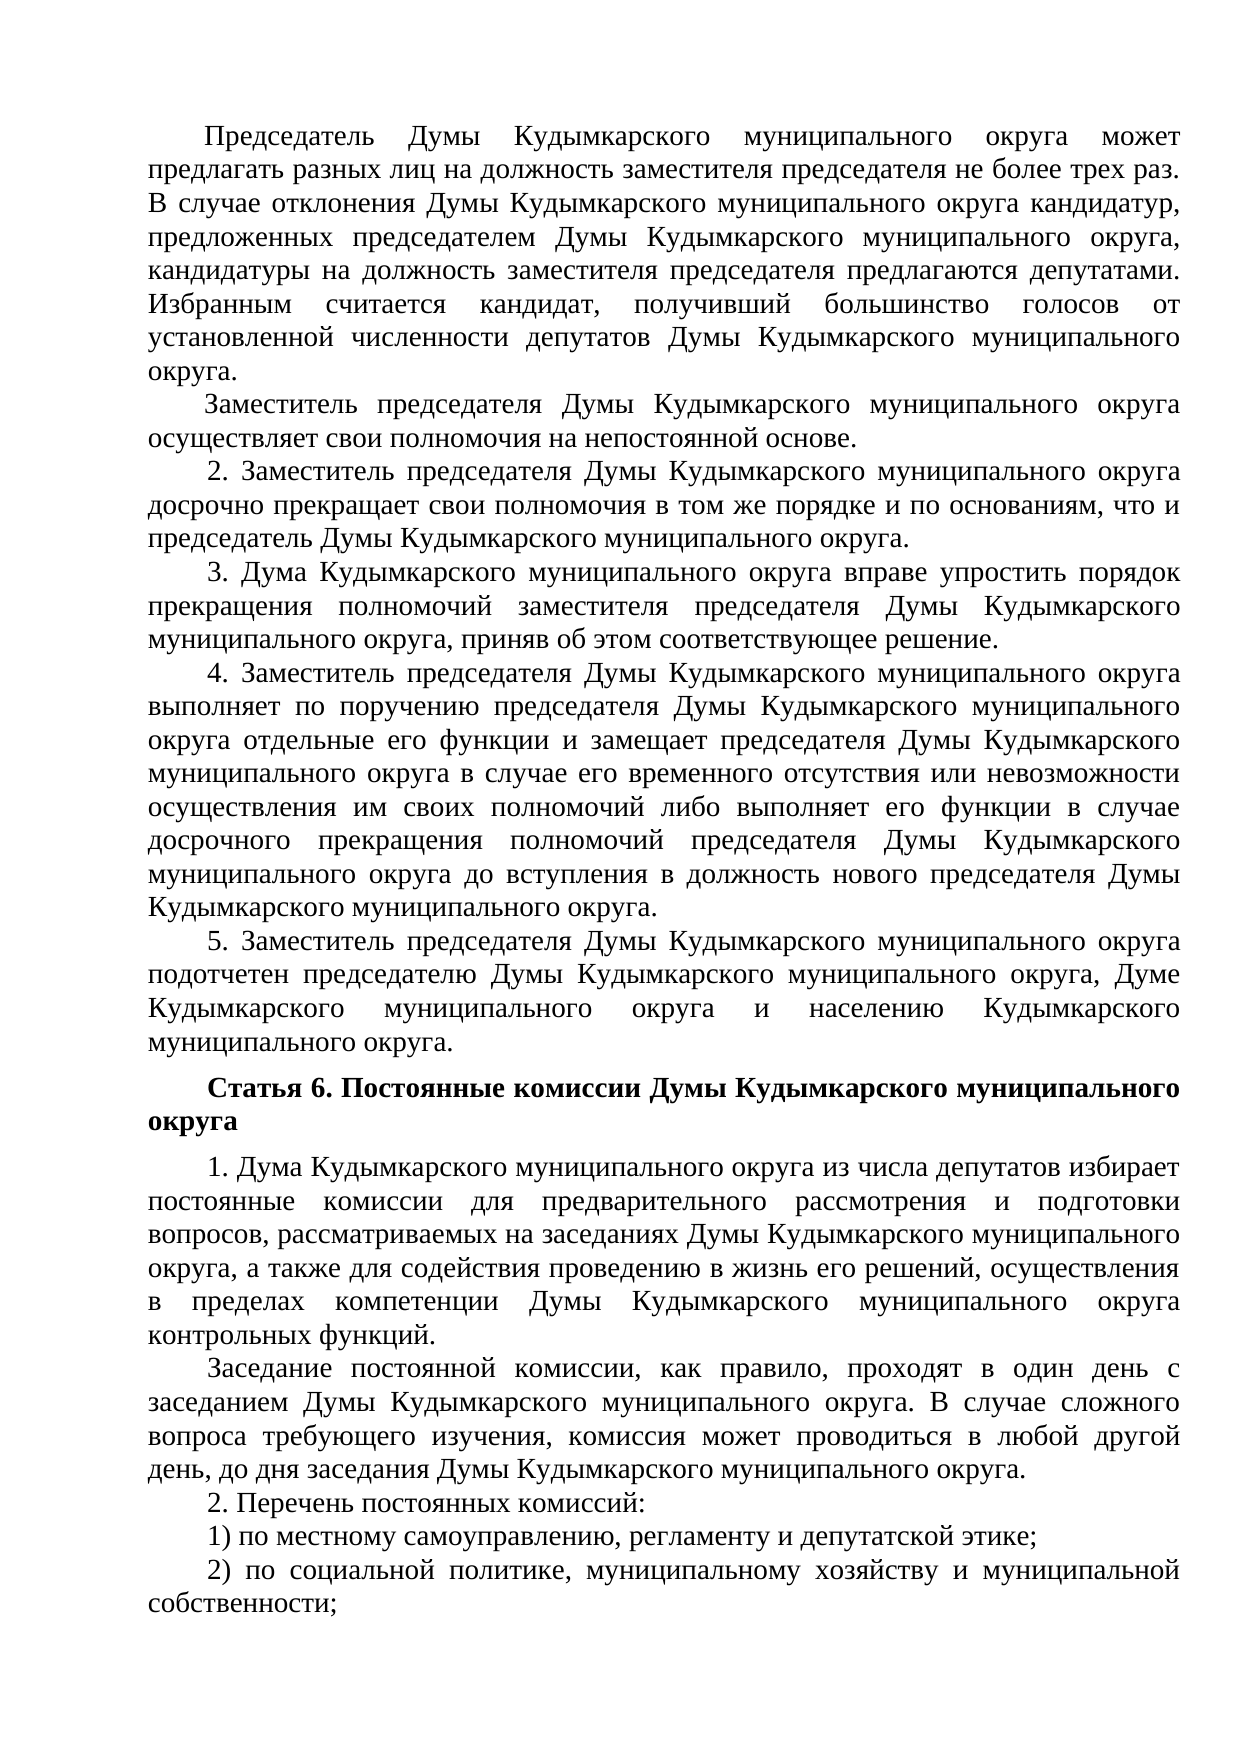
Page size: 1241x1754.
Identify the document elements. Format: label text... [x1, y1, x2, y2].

text Заседание постоянной комиссии, как правило, проходят в один день с заседанием Думы Кудымкарского муниципального округа. В случае сложного вопроса требующего изучения, комиссия может проводиться в любой другой день, до дня заседания Думы Кудымкарского муниципального округа. [148, 1351, 1181, 1485]
text Заместитель председателя Думы Кудымкарского муниципального округа осуществляет свои полномочия на непостоянной основе. [148, 386, 1181, 453]
text 2. Перечень постоянных комиссий: [148, 1485, 1181, 1518]
text Статья 6. Постоянные комиссии Думы Кудымкарского муниципального округа [148, 1070, 1181, 1137]
text Председатель Думы Кудымкарского муниципального округа может предлагать разных лиц на должность заместителя председателя не более трех раз. В случае отклонения Думы Кудымкарского муниципального округа кандидатур, предложенных председателем Думы Кудымкарского муниципального округа, кандидатуры на должность заместителя председателя предлагаются депутатами. Избранным считается кандидат, получивший большинство голосов от установленной численности депутатов Думы Кудымкарского муниципального округа. [148, 118, 1181, 386]
text 1) по местному самоуправлению, регламенту и депутатской этике; [148, 1518, 1181, 1552]
text 2) по социальной политике, муниципальному хозяйству и муниципальной собственности; [148, 1552, 1181, 1619]
text 1. Дума Кудымкарского муниципального округа из числа депутатов избирает постоянные комиссии для предварительного рассмотрения и подготовки вопросов, рассматриваемых на заседаниях Думы Кудымкарского муниципального округа, а также для содействия проведению в жизнь его решений, осуществления в пределах компетенции Думы Кудымкарского муниципального округа контрольных функций. [148, 1149, 1181, 1351]
text 5. Заместитель председателя Думы Кудымкарского муниципального округа подотчетен председателю Думы Кудымкарского муниципального округа, Думе Кудымкарского муниципального округа и населению Кудымкарского муниципального округа. [148, 923, 1181, 1057]
text 3. Дума Кудымкарского муниципального округа вправе упростить порядок прекращения полномочий заместителя председателя Думы Кудымкарского муниципального округа, приняв об этом соответствующее решение. [148, 554, 1181, 655]
text 4. Заместитель председателя Думы Кудымкарского муниципального округа выполняет по поручению председателя Думы Кудымкарского муниципального округа отдельные его функции и замещает председателя Думы Кудымкарского муниципального округа в случае его временного отсутствия или невозможности осуществления им своих полномочий либо выполняет его функции в случае досрочного прекращения полномочий председателя Думы Кудымкарского муниципального округа до вступления в должность нового председателя Думы Кудымкарского муниципального округа. [148, 655, 1181, 923]
text 2. Заместитель председателя Думы Кудымкарского муниципального округа досрочно прекращает свои полномочия в том же порядке и по основаниям, что и председатель Думы Кудымкарского муниципального округа. [148, 453, 1181, 554]
